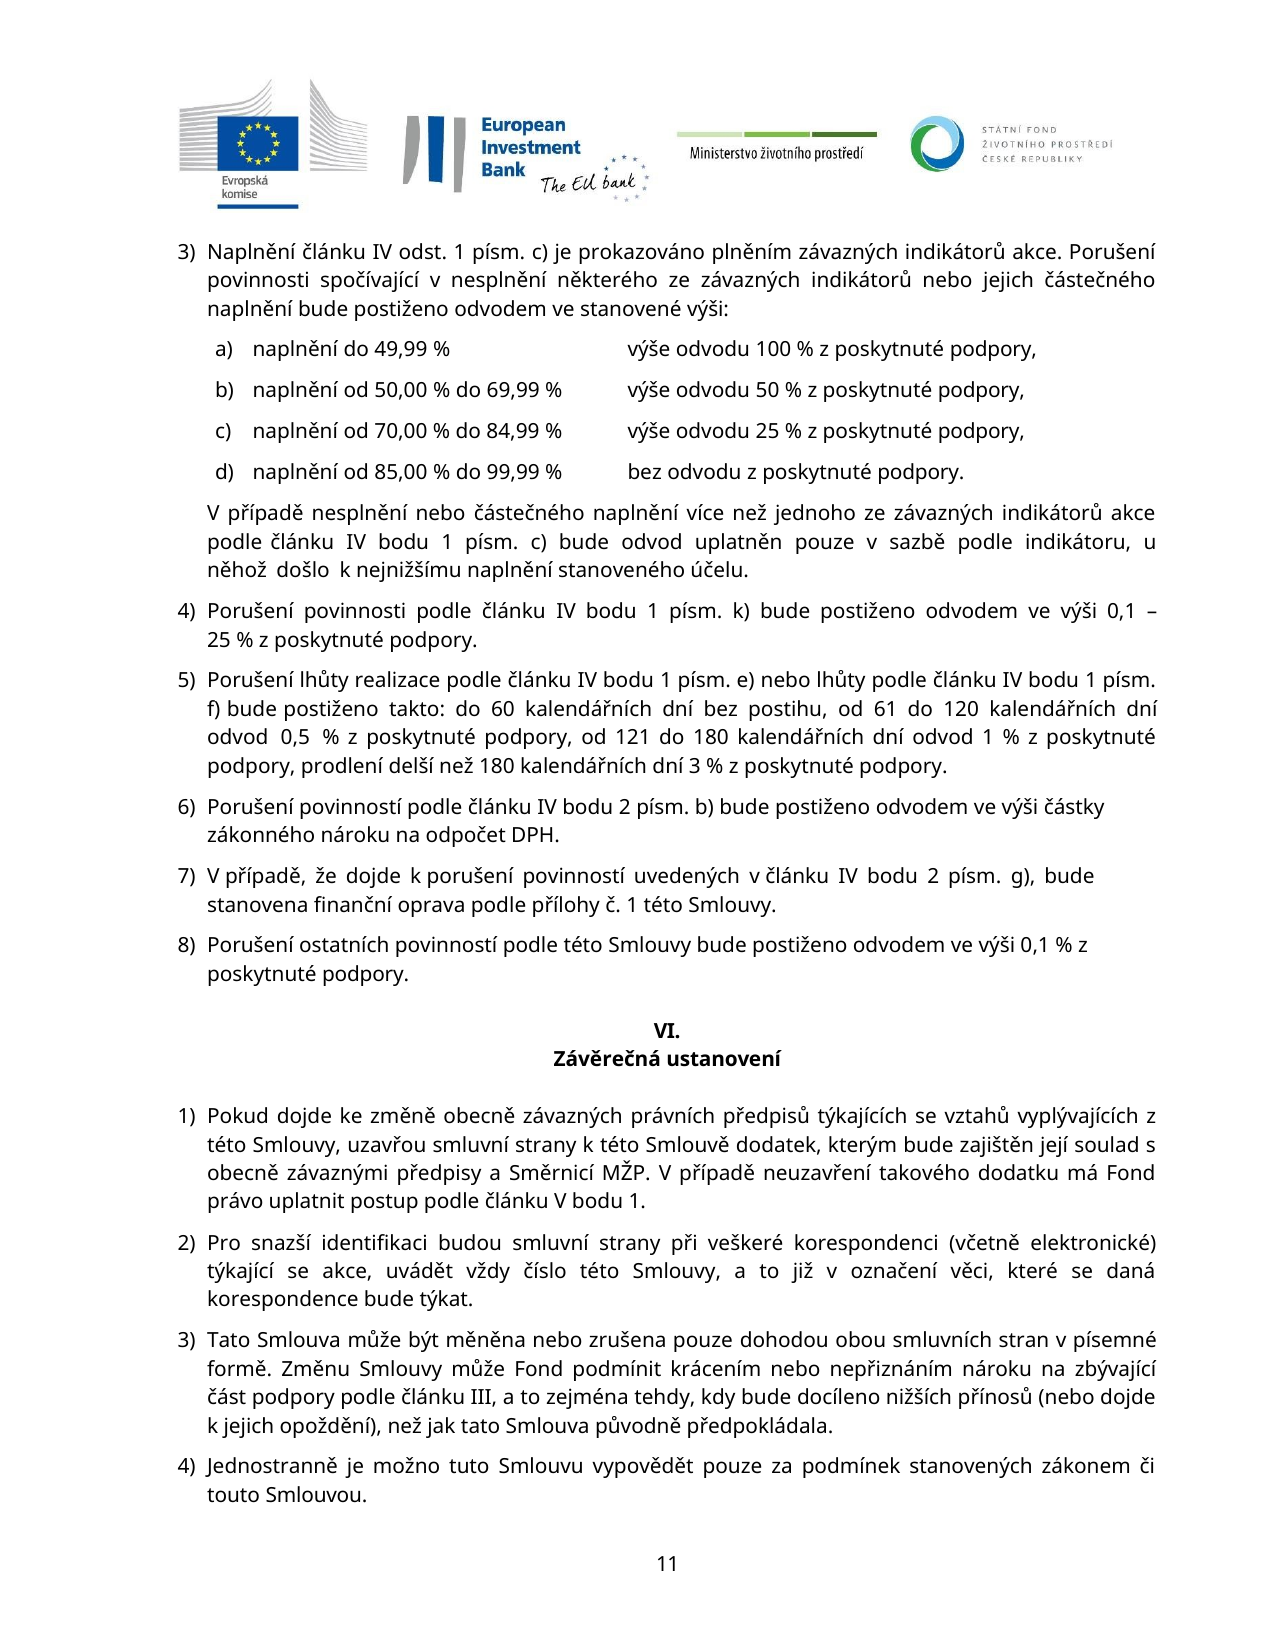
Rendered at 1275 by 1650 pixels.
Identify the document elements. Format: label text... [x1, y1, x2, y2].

list Porušení povinností podle článku IV bodu 2 písm. b) bude postiženo odvodem ve výši částky zákonného nároku na odpočet DPH. [177, 792, 1157, 849]
list naplnění do 49,99 % výše odvodu 100 % z poskytnuté podpory, [215, 334, 1169, 363]
subtitle VI. [494, 1016, 841, 1044]
list V případě, že dojde k porušení povinností uvedených v článku IV bodu 2 písm. g), bude stanovena finanční oprava podle přílohy č. 1 této Smlouvy. [177, 861, 1157, 918]
list naplnění od 85,00 % do 99,99 % bez odvodu z poskytnuté podpory. [215, 457, 1169, 486]
list Pro snazší identifikaci budou smluvní strany při veškeré korespondenci (včetně elektronické) týkající se akce, uvádět vždy číslo této Smlouvy, a to již v označení věci, které se daná korespondence bude týkat. [177, 1228, 1157, 1313]
list naplnění od 70,00 % do 84,99 % výše odvodu 25 % z poskytnuté podpory, [215, 416, 1169, 445]
list naplnění od 50,00 % do 69,99 % výše odvodu 50 % z poskytnuté podpory, [215, 376, 1169, 404]
list Tato Smlouva může být měněna nebo zrušena pouze dohodou obou smluvních stran v písemné formě. Změnu Smlouvy může Fond podmínit krácením nebo nepřiznáním nároku na zbývající část podpory podle článku III, a to zejména tehdy, kdy bude docíleno nižších přínosů (nebo dojde k jejich opoždění), než jak tato Smlouva původně předpokládala. [177, 1326, 1157, 1439]
text V případě nesplnění nebo částečného naplnění více než jednoho ze závazných indikátorů akce podle článku IV bodu 1 písm. c) bude odvod uplatněn pouze v sazbě podle indikátoru, u něhož došlo k nejnižšímu naplnění stanoveného účelu. [207, 498, 1157, 584]
list Pokud dojde ke změně obecně závazných právních předpisů týkajících se vztahů vyplývajících z této Smlouvy, uzavřou smluvní strany k této Smlouvě dodatek, kterým bude zajištěn její soulad s obecně závaznými předpisy a Směrnicí MŽP. V případě neuzavření takového dodatku má Fond právo uplatnit postup podle článku V bodu 1. [177, 1101, 1157, 1215]
picture [177, 73, 1115, 213]
list Porušení lhůty realizace podle článku IV bodu 1 písm. e) nebo lhůty podle článku IV bodu 1 písm. f) bude postiženo takto: do 60 kalendářních dní bez postihu, od 61 do 120 kalendářních dní odvod 0,5 % z poskytnuté podpory, od 121 do 180 kalendářních dní odvod 1 % z poskytnuté podpory, prodlení delší než 180 kalendářních dní 3 % z poskytnuté podpory. [177, 666, 1157, 779]
list Porušení povinnosti podle článku IV bodu 1 písm. k) bude postiženo odvodem ve výši 0,1 – 25 % z poskytnuté podpory. [177, 596, 1157, 653]
list Naplnění článku IV odst. 1 písm. c) je prokazováno plněním závazných indikátorů akce. Porušení povinnosti spočívající v nesplnění některého ze závazných indikátorů nebo jejich částečného naplnění bude postiženo odvodem ve stanovené výši: [177, 237, 1157, 322]
list Porušení ostatních povinností podle této Smlouvy bude postiženo odvodem ve výši 0,1 % z poskytnuté podpory. [177, 931, 1157, 987]
list Jednostranně je možno tuto Smlouvu vypovědět pouze za podmínek stanovených zákonem či touto Smlouvou. [177, 1452, 1156, 1508]
subtitle Závěrečná ustanovení [493, 1044, 841, 1073]
